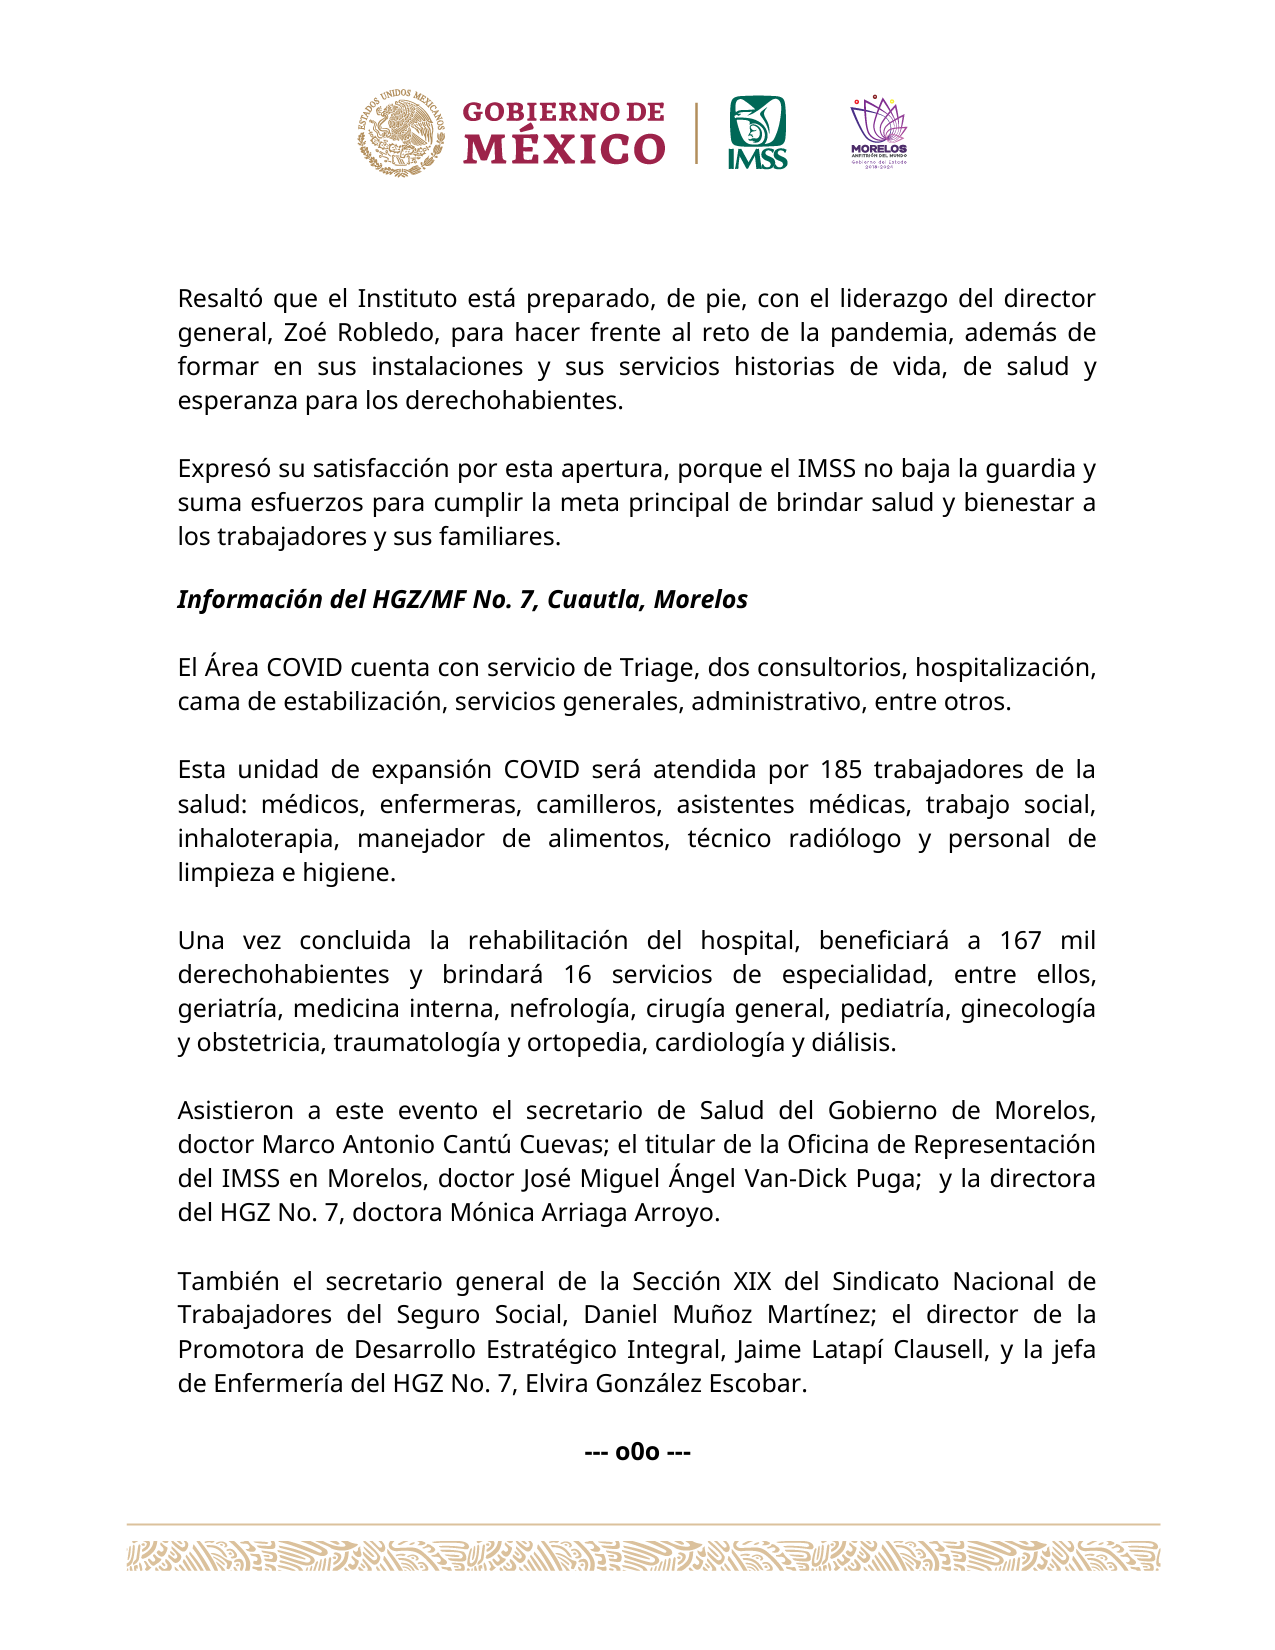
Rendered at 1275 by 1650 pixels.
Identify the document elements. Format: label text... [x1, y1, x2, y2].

text Expresó su satisfacción por esta apertura, porque el IMSS no baja la guardia y suma esfuerzos para cumplir la meta principal de brindar salud y bienestar a los trabajadores y sus familiares. [177, 451, 1098, 553]
text --- o0o --- [177, 1433, 1098, 1467]
text Asistieron a este evento el secretario de Salud del Gobierno de Morelos, doctor Marco Antonio Cantú Cuevas; el titular de la Oficina de Representación del IMSS en Morelos, doctor José Miguel Ángel Van-Dick Puga; y la directora del HGZ No. 7, doctora Mónica Arriaga Arroyo. [177, 1093, 1098, 1229]
text Una vez concluida la rehabilitación del hospital, beneficiará a 167 mil derechohabientes y brindará 16 servicios de especialidad, entre ellos, geriatría, medicina interna, nefrología, cirugía general, pediatría, ginecología y obstetricia, traumatología y ortopedia, cardiología y diálisis. [177, 922, 1098, 1059]
text También el secretario general de la Sección XIX del Sindicato Nacional de Trabajadores del Seguro Social, Daniel Muñoz Martínez; el director de la Promotora de Desarrollo Estratégico Integral, Jaime Latapí Clausell, y la jefa de Enfermería del HGZ No. 7, Elvira González Escobar. [177, 1263, 1098, 1399]
text Resaltó que el Instituto está preparado, de pie, con el liderazgo del director general, Zoé Robledo, para hacer frente al reto de la pandemia, además de formar en sus instalaciones y sus servicios historias de vida, de salud y esperanza para los derechohabientes. [177, 281, 1098, 417]
text Información del HGZ/MF No. 7, Cuautla, Morelos [177, 582, 1098, 616]
text Esta unidad de expansión COVID será atendida por 185 trabajadores de la salud: médicos, enfermeras, camilleros, asistentes médicas, trabajo social, inhaloterapia, manejador de alimentos, técnico radiólogo y personal de limpieza e higiene. [177, 752, 1098, 888]
picture [0, 0, 1274, 241]
text El Área COVID cuenta con servicio de Triage, dos consultorios, hospitalización, cama de estabilización, servicios generales, administrativo, entre otros. [177, 650, 1098, 718]
picture [0, 1404, 1274, 1646]
